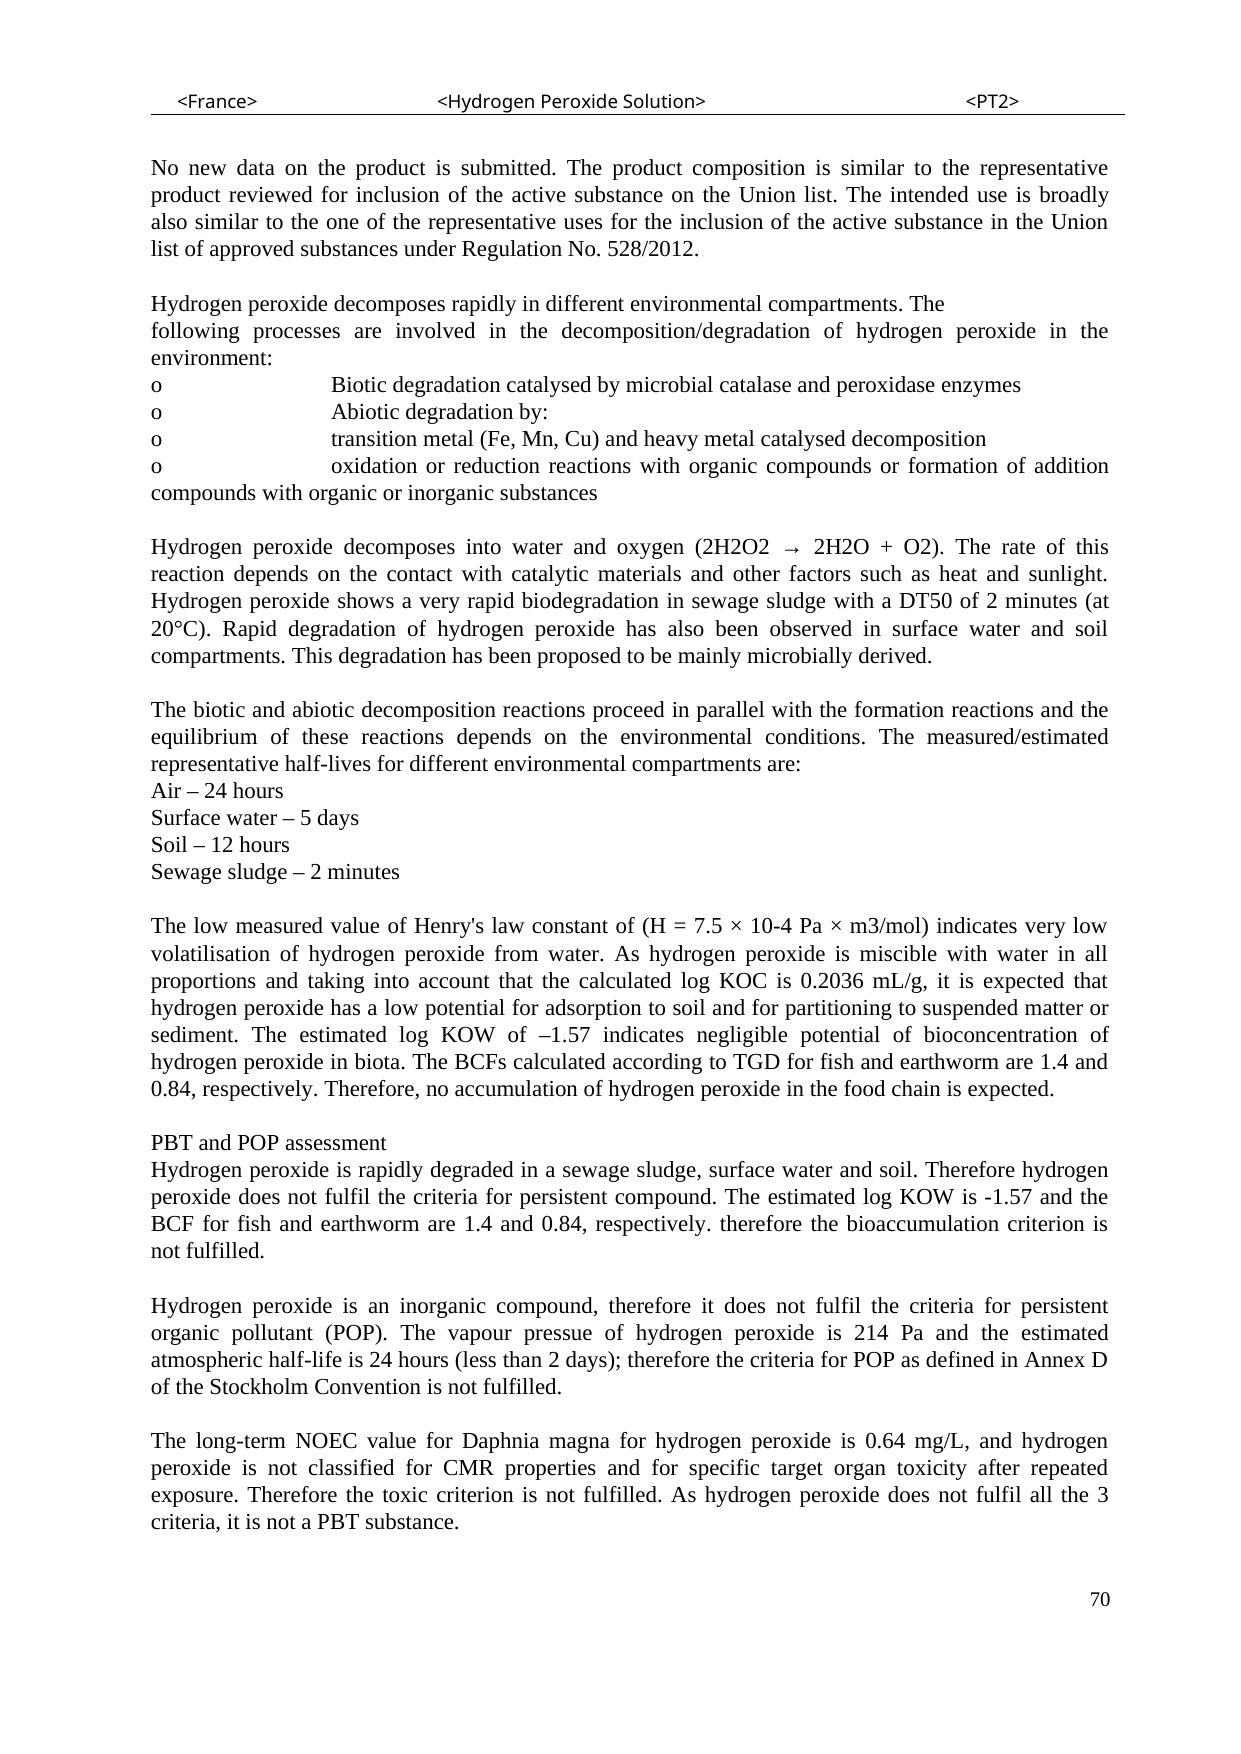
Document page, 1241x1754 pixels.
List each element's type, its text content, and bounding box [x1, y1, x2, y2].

text following processes are involved in the decomposition/degradation of hydrogen peroxide in the environment: [151, 316, 1110, 370]
text Air – 24 hours [151, 776, 1110, 803]
text No new data on the product is submitted. The product composition is similar to the representative product reviewed for inclusion of the active substance on the Union list. The intended use is broadly also similar to the one of the representative uses for the inclusion of the active substance in the Union list of approved substances under Regulation No. 528/2012. [151, 153, 1110, 262]
text Hydrogen peroxide is rapidly degraded in a sewage sludge, surface water and soil. Therefore hydrogen peroxide does not fulfil the criteria for persistent compound. The estimated log KOW is -1.57 and the BCF for fish and earthworm are 1.4 and 0.84, respectively. therefore the bioaccumulation criterion is not fulfilled. [151, 1156, 1110, 1264]
text Hydrogen peroxide is an inorganic compound, therefore it does not fulfil the criteria for persistent organic pollutant (POP). The vapour pressue of hydrogen peroxide is 214 Pa and the estimated atmospheric half-life is 24 hours (less than 2 days); therefore the criteria for POP as defined in Annex D of the Stockholm Convention is not fulfilled. [151, 1291, 1110, 1399]
text Hydrogen peroxide decomposes rapidly in different environmental compartments. The [151, 289, 1110, 316]
text o Biotic degradation catalysed by microbial catalase and peroxidase enzymes [151, 370, 1110, 397]
text The biotic and abiotic decomposition reactions proceed in parallel with the formation reactions and the equilibrium of these reactions depends on the environmental conditions. The measured/estimated representative half-lives for different environmental compartments are: [151, 695, 1110, 776]
text o Abiotic degradation by: [151, 397, 1110, 424]
text PBT and POP assessment [151, 1128, 1110, 1156]
text Hydrogen peroxide decomposes into water and oxygen (2H2O2 → 2H2O + O2). The rate of this reaction depends on the contact with catalytic materials and other factors such as heat and sunlight. Hydrogen peroxide shows a very rapid biodegradation in sewage sludge with a DT50 of 2 minutes (at 20°C). Rapid degradation of hydrogen peroxide has also been observed in surface water and soil compartments. This degradation has been proposed to be mainly microbially derived. [151, 533, 1110, 668]
text Soil – 12 hours [151, 831, 1110, 858]
text o oxidation or reduction reactions with organic compounds or formation of addition compounds with organic or inorganic substances [151, 451, 1110, 506]
text The low measured value of Henry's law constant of (H = 7.5 × 10-4 Pa × m3/mol) indicates very low volatilisation of hydrogen peroxide from water. As hydrogen peroxide is miscible with water in all proportions and taking into account that the calculated log KOC is 0.2036 mL/g, it is expected that hydrogen peroxide has a low potential for adsorption to soil and for partitioning to suspended matter or sediment. The estimated log KOW of –1.57 indicates negligible potential of bioconcentration of hydrogen peroxide in biota. The BCFs calculated according to TGD for fish and earthworm are 1.4 and 0.84, respectively. Therefore, no accumulation of hydrogen peroxide in the food chain is expected. [151, 912, 1110, 1101]
text Surface water – 5 days [151, 803, 1110, 831]
text Sewage sludge – 2 minutes [151, 858, 1110, 885]
text o transition metal (Fe, Mn, Cu) and heavy metal catalysed decomposition [151, 424, 1110, 451]
text The long-term NOEC value for Daphnia magna for hydrogen peroxide is 0.64 mg/L, and hydrogen peroxide is not classified for CMR properties and for specific target organ toxicity after repeated exposure. Therefore the toxic criterion is not fulfilled. As hydrogen peroxide does not fulfil all the 3 criteria, it is not a PBT substance. [151, 1426, 1110, 1535]
